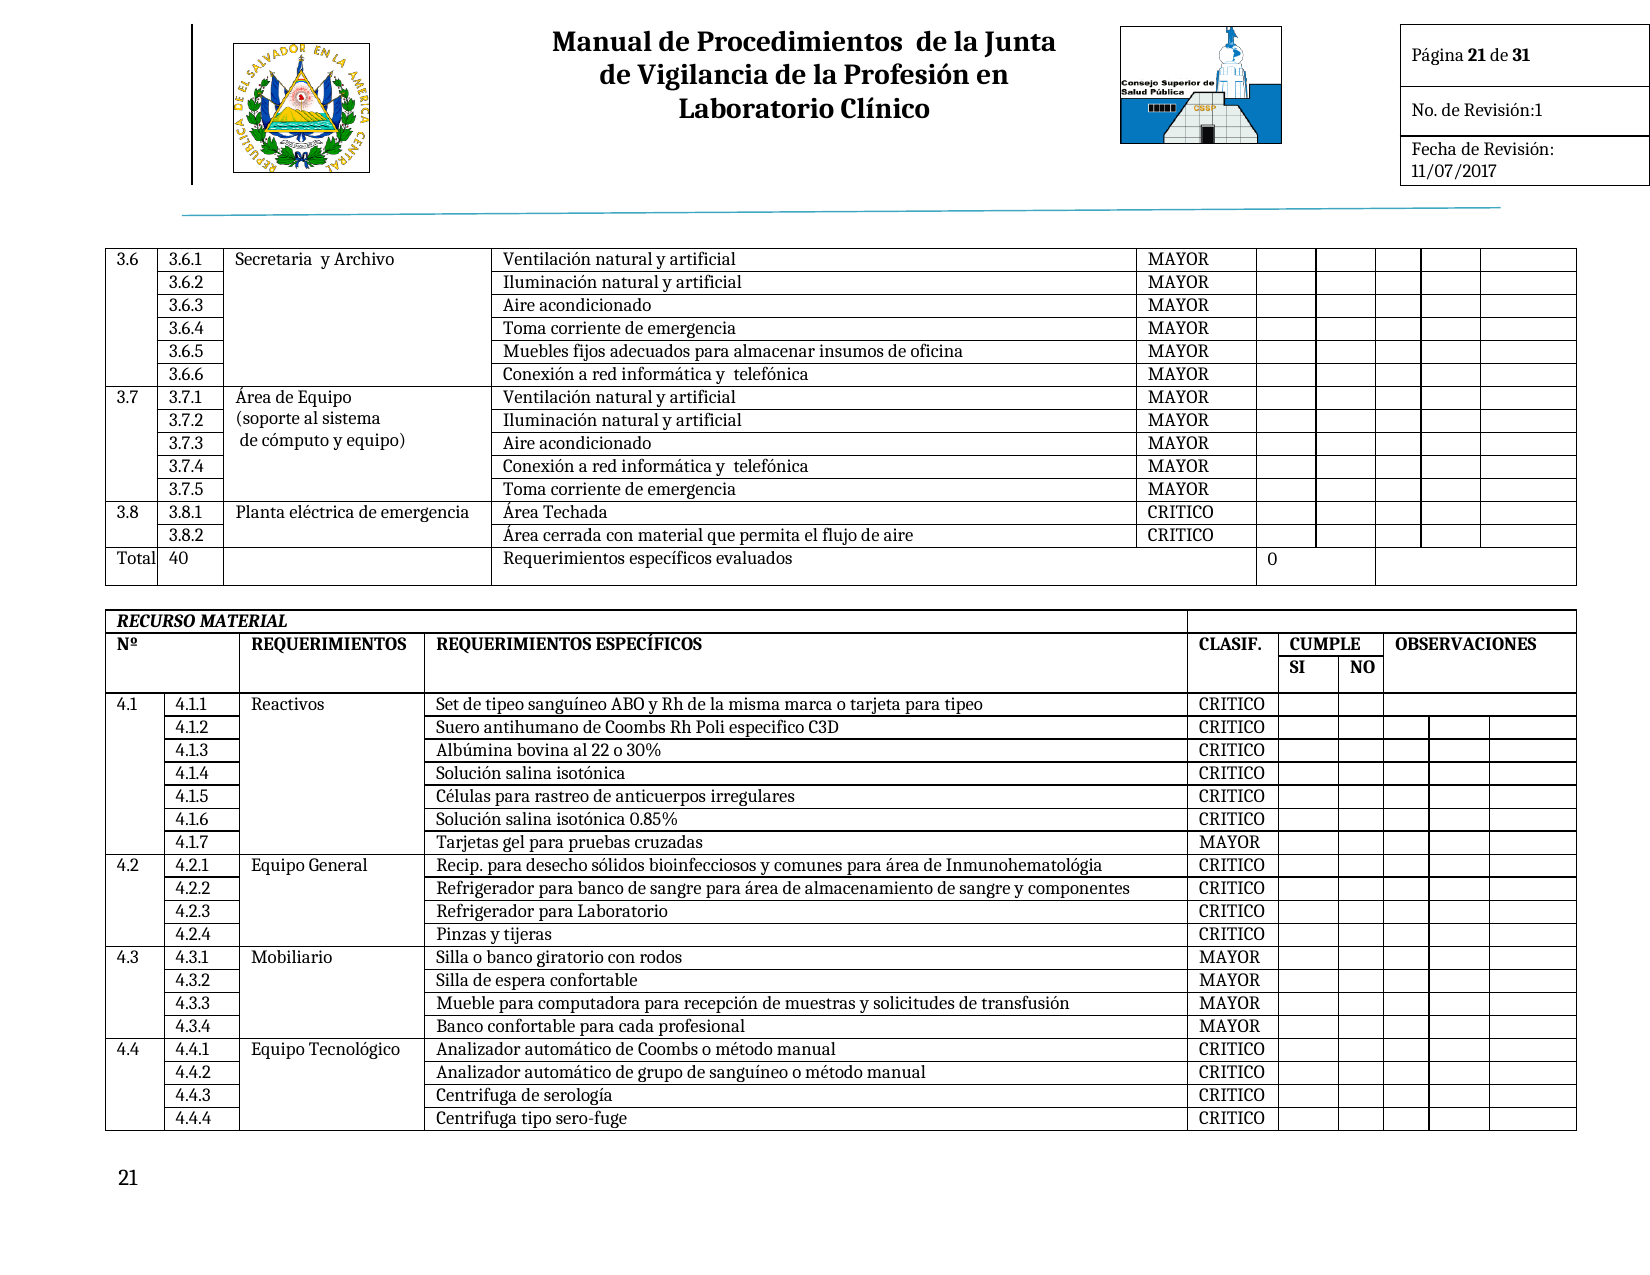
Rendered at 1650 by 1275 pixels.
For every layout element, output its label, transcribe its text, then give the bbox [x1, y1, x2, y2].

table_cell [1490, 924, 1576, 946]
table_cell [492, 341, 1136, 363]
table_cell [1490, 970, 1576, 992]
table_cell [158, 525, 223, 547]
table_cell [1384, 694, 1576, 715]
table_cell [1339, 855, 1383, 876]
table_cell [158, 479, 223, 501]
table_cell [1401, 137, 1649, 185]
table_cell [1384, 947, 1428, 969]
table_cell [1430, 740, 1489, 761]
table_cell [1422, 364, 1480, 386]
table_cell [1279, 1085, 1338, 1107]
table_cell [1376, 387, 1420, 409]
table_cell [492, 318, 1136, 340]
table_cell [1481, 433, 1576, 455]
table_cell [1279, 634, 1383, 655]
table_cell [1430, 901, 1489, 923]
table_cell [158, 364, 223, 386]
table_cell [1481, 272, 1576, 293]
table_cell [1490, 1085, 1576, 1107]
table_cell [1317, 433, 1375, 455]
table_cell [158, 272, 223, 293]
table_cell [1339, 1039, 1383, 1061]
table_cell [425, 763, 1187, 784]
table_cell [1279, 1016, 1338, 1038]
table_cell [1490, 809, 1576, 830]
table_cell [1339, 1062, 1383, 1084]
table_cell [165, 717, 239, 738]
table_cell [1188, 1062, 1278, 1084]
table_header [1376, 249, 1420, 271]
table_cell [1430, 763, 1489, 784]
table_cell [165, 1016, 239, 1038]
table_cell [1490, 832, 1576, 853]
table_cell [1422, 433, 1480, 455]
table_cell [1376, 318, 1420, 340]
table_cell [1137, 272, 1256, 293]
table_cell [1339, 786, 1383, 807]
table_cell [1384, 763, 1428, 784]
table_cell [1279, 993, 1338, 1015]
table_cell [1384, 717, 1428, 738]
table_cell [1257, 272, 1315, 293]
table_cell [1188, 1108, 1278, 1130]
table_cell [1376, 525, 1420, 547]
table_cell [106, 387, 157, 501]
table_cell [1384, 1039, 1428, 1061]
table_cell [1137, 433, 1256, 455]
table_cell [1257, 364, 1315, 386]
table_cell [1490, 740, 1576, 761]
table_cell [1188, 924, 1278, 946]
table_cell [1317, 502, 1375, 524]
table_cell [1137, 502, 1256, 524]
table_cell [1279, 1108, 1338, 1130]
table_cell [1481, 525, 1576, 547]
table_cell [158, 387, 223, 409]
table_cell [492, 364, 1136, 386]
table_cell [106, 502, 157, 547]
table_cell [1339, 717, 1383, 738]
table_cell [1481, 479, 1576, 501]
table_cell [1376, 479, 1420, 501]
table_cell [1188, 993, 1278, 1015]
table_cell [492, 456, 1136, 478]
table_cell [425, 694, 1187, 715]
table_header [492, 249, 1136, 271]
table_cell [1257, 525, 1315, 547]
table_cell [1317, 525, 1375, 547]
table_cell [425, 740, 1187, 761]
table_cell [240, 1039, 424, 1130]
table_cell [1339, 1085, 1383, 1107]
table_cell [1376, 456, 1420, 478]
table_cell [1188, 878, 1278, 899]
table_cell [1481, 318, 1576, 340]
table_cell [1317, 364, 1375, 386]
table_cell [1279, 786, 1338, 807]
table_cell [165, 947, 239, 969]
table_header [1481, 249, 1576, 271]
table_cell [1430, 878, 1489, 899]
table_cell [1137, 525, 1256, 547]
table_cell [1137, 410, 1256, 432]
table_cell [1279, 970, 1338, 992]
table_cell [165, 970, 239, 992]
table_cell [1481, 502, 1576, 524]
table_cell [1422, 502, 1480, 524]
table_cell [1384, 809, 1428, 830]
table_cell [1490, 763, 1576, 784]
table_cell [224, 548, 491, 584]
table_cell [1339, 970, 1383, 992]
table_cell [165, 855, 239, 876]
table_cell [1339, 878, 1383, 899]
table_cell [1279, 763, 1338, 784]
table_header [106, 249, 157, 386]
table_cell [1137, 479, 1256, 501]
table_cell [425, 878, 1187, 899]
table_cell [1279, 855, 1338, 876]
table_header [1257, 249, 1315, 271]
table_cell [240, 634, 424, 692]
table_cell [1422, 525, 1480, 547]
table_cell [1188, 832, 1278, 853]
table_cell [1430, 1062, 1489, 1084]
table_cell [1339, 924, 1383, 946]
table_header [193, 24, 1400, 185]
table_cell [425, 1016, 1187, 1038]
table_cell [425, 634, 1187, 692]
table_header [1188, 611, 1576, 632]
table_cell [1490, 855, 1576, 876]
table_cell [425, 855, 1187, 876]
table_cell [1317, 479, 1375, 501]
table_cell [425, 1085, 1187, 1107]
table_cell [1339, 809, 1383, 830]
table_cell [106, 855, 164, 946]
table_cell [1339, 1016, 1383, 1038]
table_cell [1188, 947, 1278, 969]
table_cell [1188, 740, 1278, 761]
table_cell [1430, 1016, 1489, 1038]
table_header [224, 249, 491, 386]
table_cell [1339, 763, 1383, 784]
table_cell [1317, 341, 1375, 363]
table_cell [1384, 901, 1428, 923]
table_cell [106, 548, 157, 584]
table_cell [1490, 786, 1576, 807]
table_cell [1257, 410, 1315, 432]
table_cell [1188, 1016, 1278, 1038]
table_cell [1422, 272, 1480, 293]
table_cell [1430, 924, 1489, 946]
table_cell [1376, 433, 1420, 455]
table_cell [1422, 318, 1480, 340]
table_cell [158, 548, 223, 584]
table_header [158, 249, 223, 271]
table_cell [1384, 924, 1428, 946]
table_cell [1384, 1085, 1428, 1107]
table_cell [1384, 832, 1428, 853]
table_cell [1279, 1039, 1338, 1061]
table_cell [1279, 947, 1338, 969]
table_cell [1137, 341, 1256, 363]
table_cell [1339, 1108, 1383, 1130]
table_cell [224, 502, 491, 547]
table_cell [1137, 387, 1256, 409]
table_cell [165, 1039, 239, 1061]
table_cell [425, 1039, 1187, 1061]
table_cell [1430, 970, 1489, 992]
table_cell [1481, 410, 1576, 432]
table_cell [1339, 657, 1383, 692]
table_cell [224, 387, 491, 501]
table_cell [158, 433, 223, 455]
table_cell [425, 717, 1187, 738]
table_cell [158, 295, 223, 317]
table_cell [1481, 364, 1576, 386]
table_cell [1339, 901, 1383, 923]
text 21 [118, 1165, 1567, 1192]
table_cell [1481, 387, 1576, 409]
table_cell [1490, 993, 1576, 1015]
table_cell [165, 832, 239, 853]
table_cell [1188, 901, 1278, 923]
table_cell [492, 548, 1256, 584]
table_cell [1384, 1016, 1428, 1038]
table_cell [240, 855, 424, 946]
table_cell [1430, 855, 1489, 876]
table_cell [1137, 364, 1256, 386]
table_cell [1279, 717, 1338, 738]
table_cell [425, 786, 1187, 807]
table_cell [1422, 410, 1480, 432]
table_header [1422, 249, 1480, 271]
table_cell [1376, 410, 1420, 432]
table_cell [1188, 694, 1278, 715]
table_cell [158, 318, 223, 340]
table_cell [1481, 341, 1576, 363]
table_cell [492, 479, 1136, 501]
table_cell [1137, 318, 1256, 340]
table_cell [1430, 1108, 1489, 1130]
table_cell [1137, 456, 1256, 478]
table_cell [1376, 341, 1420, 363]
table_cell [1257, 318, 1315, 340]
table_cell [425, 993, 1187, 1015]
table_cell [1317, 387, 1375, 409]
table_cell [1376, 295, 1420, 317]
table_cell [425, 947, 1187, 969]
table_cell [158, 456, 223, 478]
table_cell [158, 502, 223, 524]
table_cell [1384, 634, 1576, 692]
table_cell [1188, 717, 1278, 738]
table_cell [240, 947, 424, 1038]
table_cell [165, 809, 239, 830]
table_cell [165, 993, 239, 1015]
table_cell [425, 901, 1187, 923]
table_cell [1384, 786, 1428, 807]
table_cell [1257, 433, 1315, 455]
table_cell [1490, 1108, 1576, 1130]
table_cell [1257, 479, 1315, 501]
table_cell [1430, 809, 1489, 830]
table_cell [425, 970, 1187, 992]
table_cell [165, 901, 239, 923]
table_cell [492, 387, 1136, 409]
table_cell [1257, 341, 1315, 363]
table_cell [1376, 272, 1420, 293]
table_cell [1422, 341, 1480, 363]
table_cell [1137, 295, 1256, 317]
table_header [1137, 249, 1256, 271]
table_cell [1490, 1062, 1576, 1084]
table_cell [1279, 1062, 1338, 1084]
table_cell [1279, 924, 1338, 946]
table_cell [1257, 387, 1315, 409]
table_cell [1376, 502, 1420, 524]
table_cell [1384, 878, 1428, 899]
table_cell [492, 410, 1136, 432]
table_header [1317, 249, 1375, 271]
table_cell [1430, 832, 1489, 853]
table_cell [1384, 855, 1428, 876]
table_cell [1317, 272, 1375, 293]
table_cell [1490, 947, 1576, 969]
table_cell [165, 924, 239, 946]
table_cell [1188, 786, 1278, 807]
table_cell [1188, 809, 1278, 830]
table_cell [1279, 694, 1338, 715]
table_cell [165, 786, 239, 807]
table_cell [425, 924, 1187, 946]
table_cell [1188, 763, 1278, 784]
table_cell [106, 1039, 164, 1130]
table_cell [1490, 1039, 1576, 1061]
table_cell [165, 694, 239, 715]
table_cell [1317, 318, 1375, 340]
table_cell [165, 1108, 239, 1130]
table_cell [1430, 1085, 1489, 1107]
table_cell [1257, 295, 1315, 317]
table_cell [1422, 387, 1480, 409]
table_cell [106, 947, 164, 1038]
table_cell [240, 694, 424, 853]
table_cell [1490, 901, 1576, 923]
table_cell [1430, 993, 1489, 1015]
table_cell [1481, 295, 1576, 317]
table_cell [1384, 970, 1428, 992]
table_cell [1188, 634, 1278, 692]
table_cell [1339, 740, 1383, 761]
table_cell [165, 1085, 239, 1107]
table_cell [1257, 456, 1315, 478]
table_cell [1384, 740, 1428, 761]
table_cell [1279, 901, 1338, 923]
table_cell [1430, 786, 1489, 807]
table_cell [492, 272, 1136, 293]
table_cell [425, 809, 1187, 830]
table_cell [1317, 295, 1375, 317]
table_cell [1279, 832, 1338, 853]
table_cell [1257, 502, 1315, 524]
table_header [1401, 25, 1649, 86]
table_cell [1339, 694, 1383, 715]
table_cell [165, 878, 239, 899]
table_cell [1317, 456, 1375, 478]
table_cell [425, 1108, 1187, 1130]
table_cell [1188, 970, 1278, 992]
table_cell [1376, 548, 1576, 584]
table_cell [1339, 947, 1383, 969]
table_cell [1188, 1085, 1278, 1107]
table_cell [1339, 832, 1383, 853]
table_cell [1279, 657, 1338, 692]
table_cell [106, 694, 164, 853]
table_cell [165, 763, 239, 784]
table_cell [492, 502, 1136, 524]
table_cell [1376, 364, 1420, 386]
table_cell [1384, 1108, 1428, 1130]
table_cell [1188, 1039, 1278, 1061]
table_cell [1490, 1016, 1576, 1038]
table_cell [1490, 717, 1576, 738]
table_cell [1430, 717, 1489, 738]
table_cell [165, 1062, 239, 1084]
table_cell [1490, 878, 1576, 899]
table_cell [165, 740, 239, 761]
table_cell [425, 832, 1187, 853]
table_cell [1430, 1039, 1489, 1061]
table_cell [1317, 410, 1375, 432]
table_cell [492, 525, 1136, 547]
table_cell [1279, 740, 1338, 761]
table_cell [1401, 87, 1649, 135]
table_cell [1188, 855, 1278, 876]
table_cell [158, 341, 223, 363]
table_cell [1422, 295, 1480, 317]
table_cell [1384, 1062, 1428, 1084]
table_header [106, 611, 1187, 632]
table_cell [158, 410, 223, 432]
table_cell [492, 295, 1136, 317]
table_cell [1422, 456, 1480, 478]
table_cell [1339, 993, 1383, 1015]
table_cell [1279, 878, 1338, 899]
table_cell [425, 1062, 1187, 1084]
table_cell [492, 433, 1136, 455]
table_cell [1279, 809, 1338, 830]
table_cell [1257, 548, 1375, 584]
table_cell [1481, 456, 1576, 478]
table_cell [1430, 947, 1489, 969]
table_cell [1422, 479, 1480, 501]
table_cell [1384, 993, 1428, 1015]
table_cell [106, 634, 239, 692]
